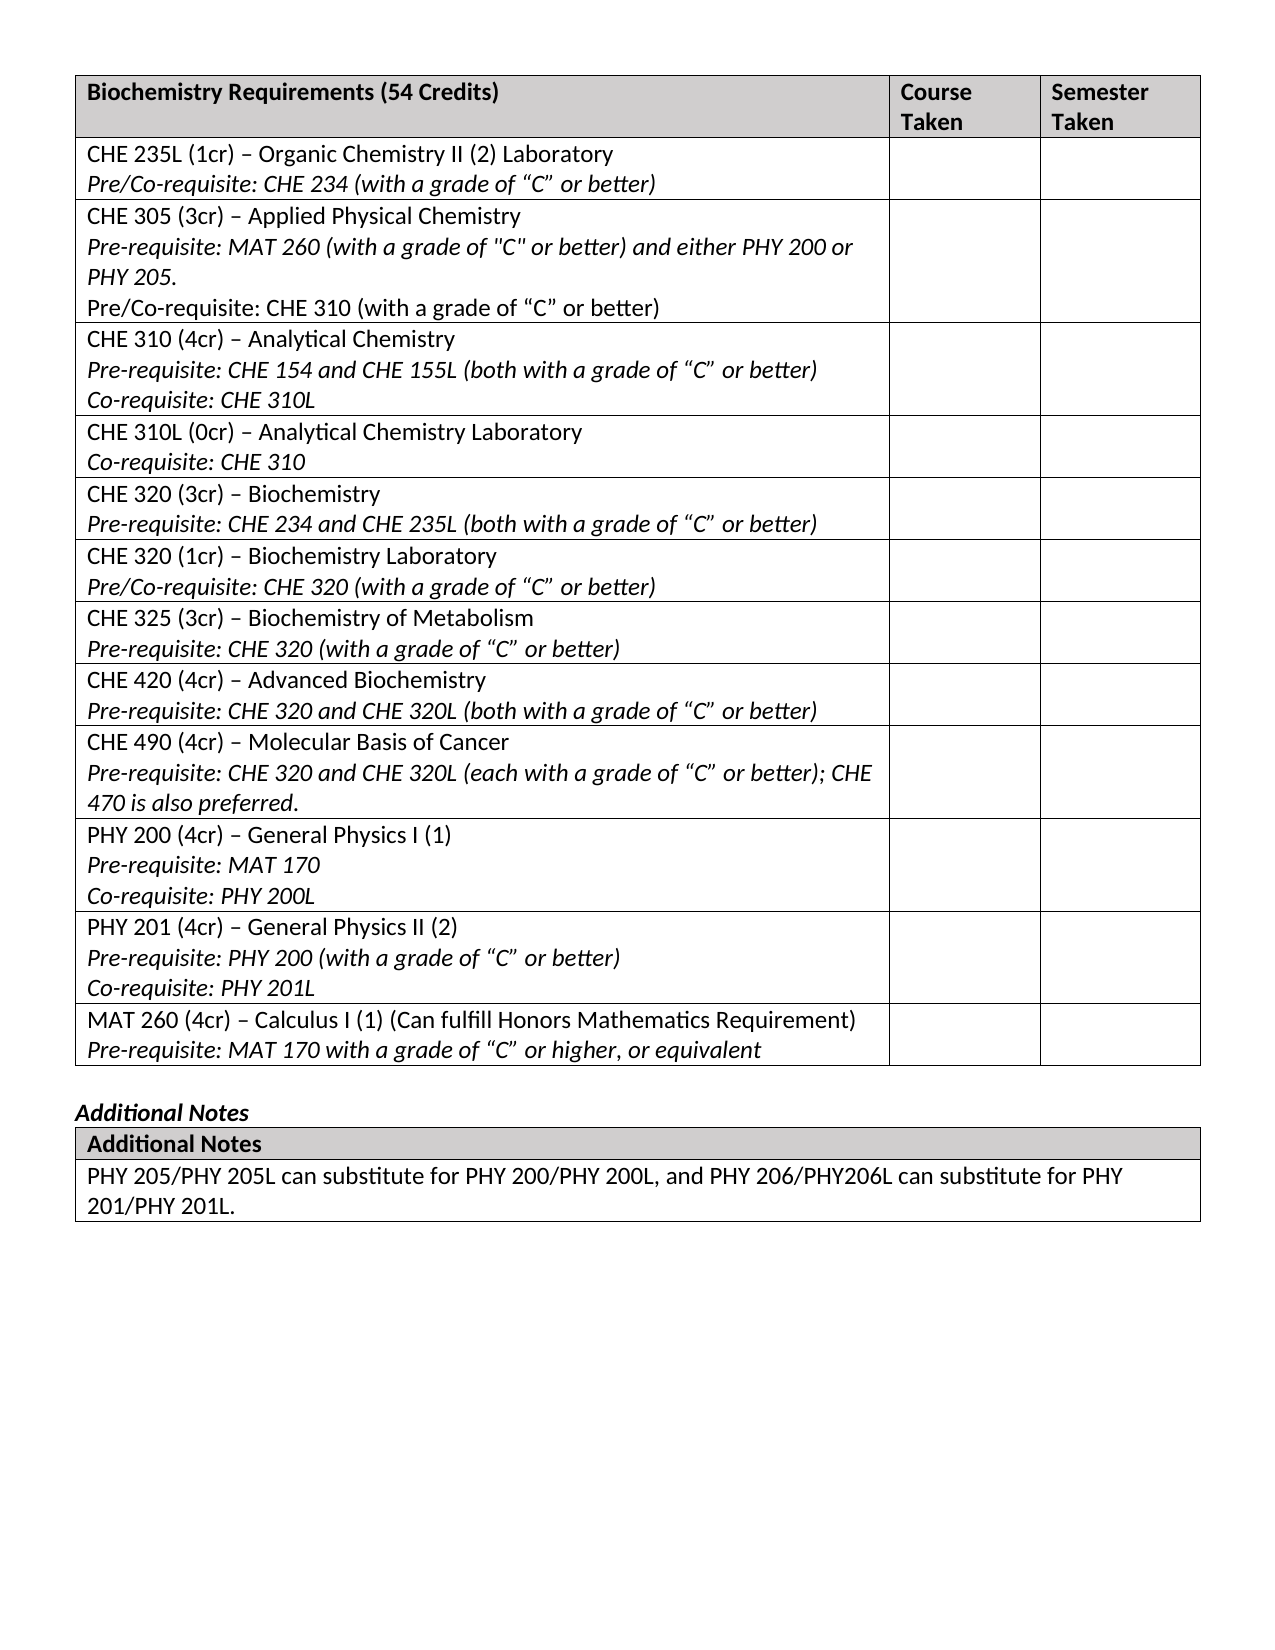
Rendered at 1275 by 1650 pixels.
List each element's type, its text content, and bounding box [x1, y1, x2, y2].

table_cell [890, 1004, 1040, 1065]
table_cell [1041, 819, 1200, 911]
table_cell MAT 260 (4cr) – Calculus I (1) (Can fulfill Honors Mathematics Requirement) Pre-requisite: MAT 170 with a grade of “C” or higher, or equivalent [76, 1004, 889, 1065]
table_cell PHY 200 (4cr) – General Physics I (1) Pre-requisite: MAT 170 Co-requisite: PHY 200L [76, 819, 889, 911]
table_cell CHE 305 (3cr) – Applied Physical Chemistry Pre-requisite: MAT 260 (with a grade of "C" or better) and either PHY 200 or PHY 205. Pre/Co-requisite: CHE 310 (with a grade of “C” or better) [76, 200, 889, 322]
subtitle Additional Notes [75, 1097, 1200, 1127]
table_cell [890, 138, 1040, 199]
table_cell [890, 416, 1040, 477]
table_cell [890, 200, 1040, 322]
table_cell [1041, 602, 1200, 663]
table_cell [1041, 664, 1200, 725]
table_cell [890, 664, 1040, 725]
table_cell [890, 602, 1040, 663]
table_cell [890, 323, 1040, 415]
table_cell CHE 310L (0cr) – Analytical Chemistry Laboratory Co-requisite: CHE 310 [76, 416, 889, 477]
table_cell [1041, 1004, 1200, 1065]
table_cell [1041, 200, 1200, 322]
table_header Biochemistry Requirements (54 Credits) [76, 76, 889, 137]
table_cell [1041, 138, 1200, 199]
table_cell [890, 912, 1040, 1003]
table_cell CHE 325 (3cr) – Biochemistry of Metabolism Pre-requisite: CHE 320 (with a grade of “C” or better) [76, 602, 889, 663]
table_cell [890, 726, 1040, 818]
table_header Additional Notes [76, 1128, 1200, 1159]
table_cell CHE 420 (4cr) – Advanced Biochemistry Pre-requisite: CHE 320 and CHE 320L (both with a grade of “C” or better) [76, 664, 889, 725]
table_cell [1041, 726, 1200, 818]
table_header Semester Taken [1041, 76, 1200, 137]
table_cell CHE 320 (1cr) – Biochemistry Laboratory Pre/Co-requisite: CHE 320 (with a grade of “C” or better) [76, 540, 889, 601]
table_cell [1041, 478, 1200, 539]
table_cell PHY 205/PHY 205L can substitute for PHY 200/PHY 200L, and PHY 206/PHY206L can substitute for PHY 201/PHY 201L. [76, 1160, 1200, 1221]
table_cell CHE 490 (4cr) – Molecular Basis of Cancer Pre-requisite: CHE 320 and CHE 320L (each with a grade of “C” or better); CHE 470 is also preferred. [76, 726, 889, 818]
table_cell CHE 310 (4cr) – Analytical Chemistry Pre-requisite: CHE 154 and CHE 155L (both with a grade of “C” or better) Co-requisite: CHE 310L [76, 323, 889, 415]
table_cell [890, 819, 1040, 911]
table_cell CHE 320 (3cr) – Biochemistry Pre-requisite: CHE 234 and CHE 235L (both with a grade of “C” or better) [76, 478, 889, 539]
table_cell CHE 235L (1cr) – Organic Chemistry II (2) Laboratory Pre/Co-requisite: CHE 234 (with a grade of “C” or better) [76, 138, 889, 199]
table_cell [890, 540, 1040, 601]
table_cell PHY 201 (4cr) – General Physics II (2) Pre-requisite: PHY 200 (with a grade of “C” or better) Co-requisite: PHY 201L [76, 912, 889, 1003]
table_cell [1041, 540, 1200, 601]
table_cell [1041, 912, 1200, 1003]
table_cell [1041, 416, 1200, 477]
table_cell [1041, 323, 1200, 415]
table_header Course Taken [890, 76, 1040, 137]
table_cell [890, 478, 1040, 539]
